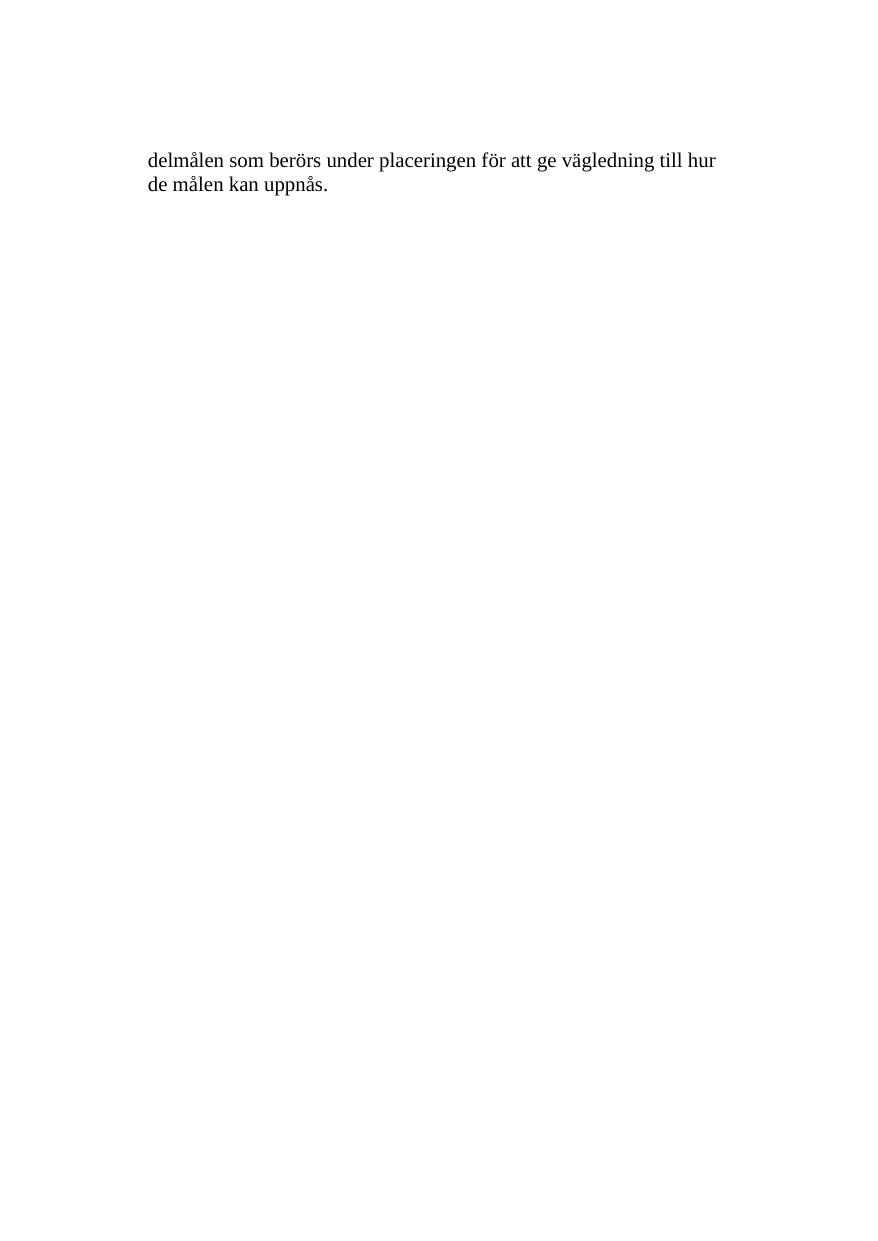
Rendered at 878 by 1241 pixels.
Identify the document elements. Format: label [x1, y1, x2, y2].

text [148, 148, 729, 196]
